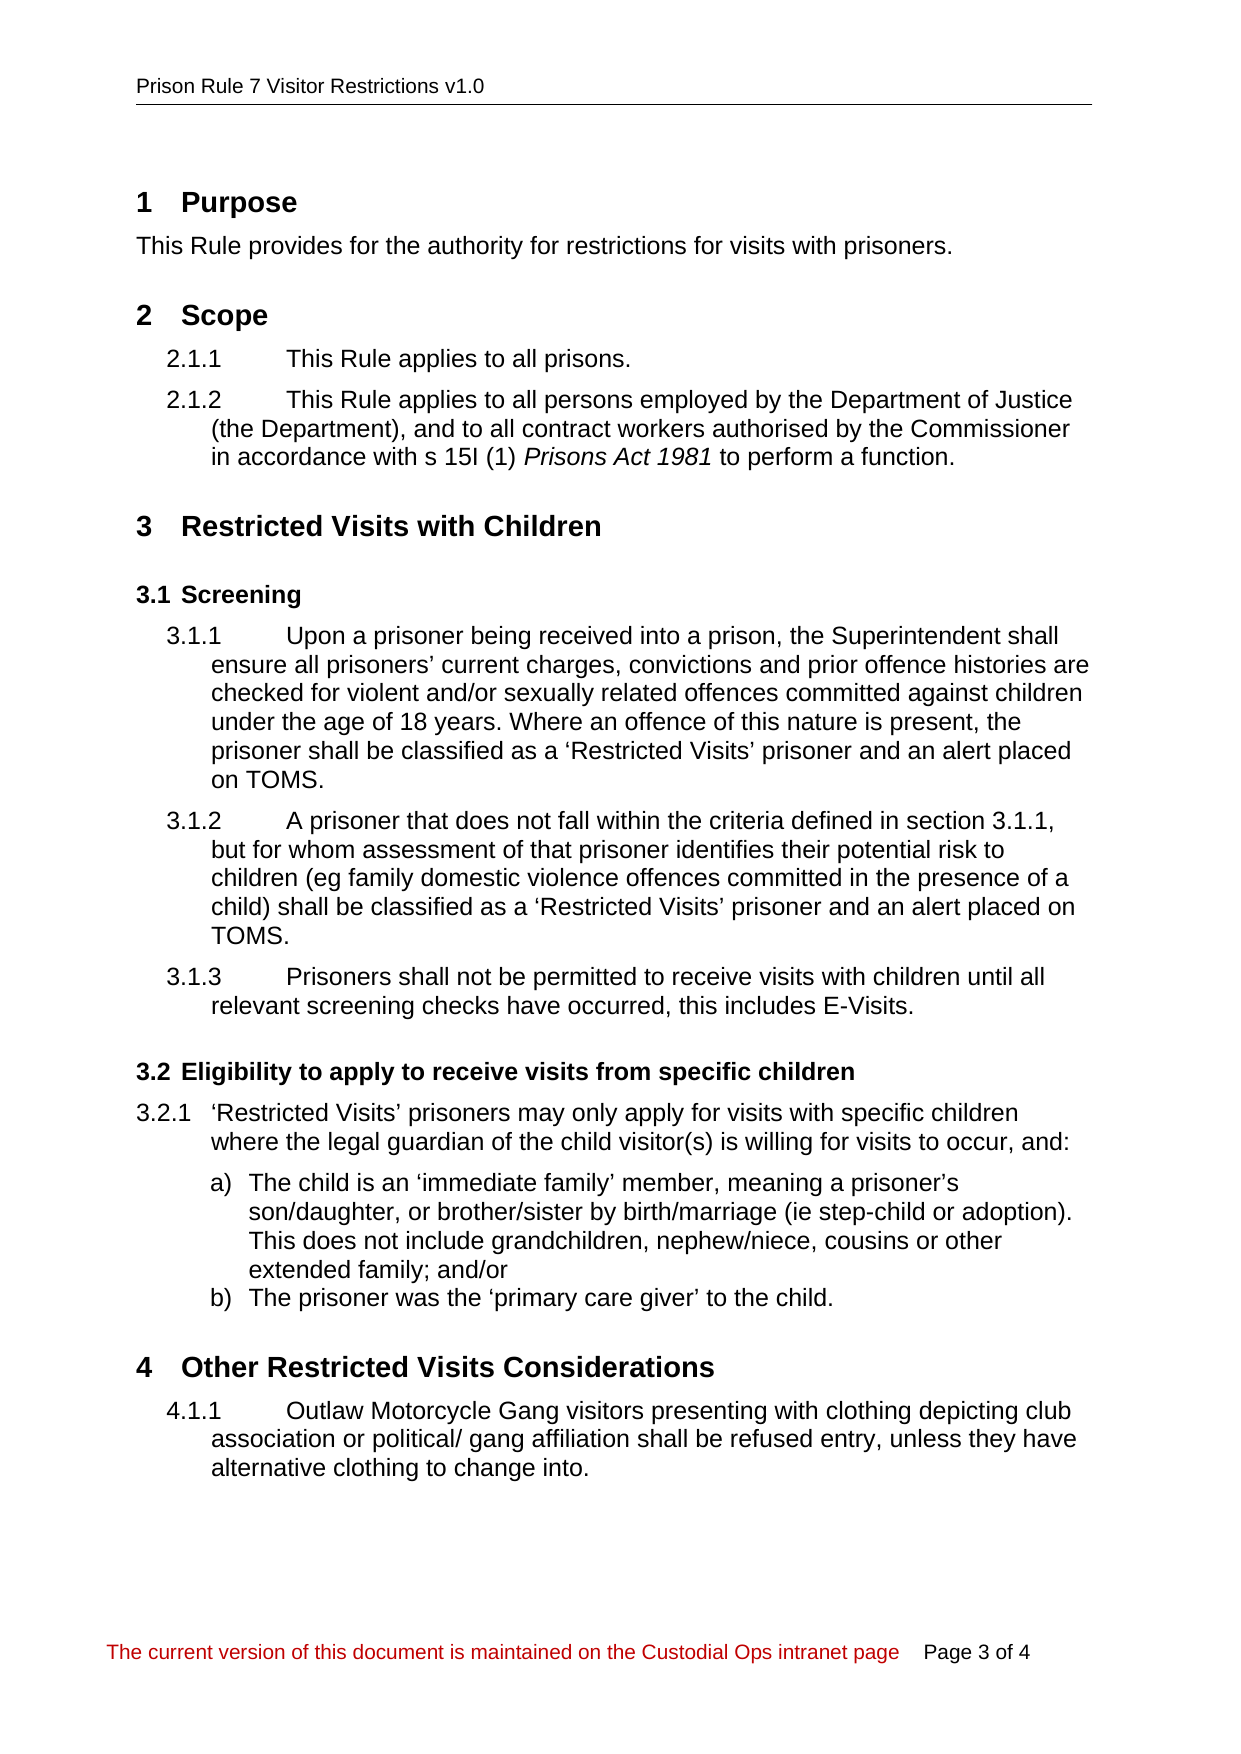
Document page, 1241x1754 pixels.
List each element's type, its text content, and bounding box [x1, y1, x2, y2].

subtitle Prisoners shall not be permitted to receive visits with children until all relevant screening checks have occurred, this includes E-Visits. [166, 962, 1092, 1019]
list The child is an ‘immediate family’ member, meaning a prisoner’s son/daughter, or brother/sister by birth/marriage (ie step-child or adoption). This does not include grandchildren, nephew/niece, cousins or other extended family; and/or [210, 1168, 1092, 1283]
list The prisoner was the ‘primary care giver’ to the child. [210, 1283, 1092, 1312]
subtitle Outlaw Motorcycle Gang visitors presenting with clothing depicting club association or political/ gang affiliation shall be refused entry, unless they have alternative clothing to change into. [166, 1396, 1092, 1482]
subtitle This Rule provides for the authority for restrictions for visits with prisoners. [136, 231, 1092, 260]
list ‘Restricted Visits’ prisoners may only apply for visits with specific children where the legal guardian of the child visitor(s) is willing for visits to occur, and: [136, 1098, 1092, 1156]
subtitle Restricted Visits with Children [136, 508, 1092, 542]
subtitle Purpose [136, 185, 1092, 219]
subtitle This Rule applies to all prisons. [166, 343, 1092, 372]
subtitle Upon a prisoner being received into a prison, the Superintendent shall ensure all prisoners’ current charges, convictions and prior offence histories are checked for violent and/or sexually related offences committed against children under the age of 18 years. Where an offence of this nature is present, the prisoner shall be classified as a ‘Restricted Visits’ prisoner and an alert placed on TOMS. [166, 621, 1092, 793]
subtitle Other Restricted Visits Considerations [136, 1349, 1092, 1383]
subtitle This Rule applies to all persons employed by the Department of Justice (the Department), and to all contract workers authorised by the Commissioner in accordance with s 15I (1) Prisons Act 1981 to perform a function. [166, 385, 1092, 471]
subtitle Scope [136, 297, 1092, 331]
subtitle A prisoner that does not fall within the criteria defined in section 3.1.1, but for whom assessment of that prisoner identifies their potential risk to children (eg family domestic violence offences committed in the presence of a child) shall be classified as a ‘Restricted Visits’ prisoner and an alert placed on TOMS. [166, 806, 1092, 949]
subtitle Screening [136, 579, 1092, 608]
subtitle Eligibility to apply to receive visits from specific children [136, 1057, 1092, 1086]
